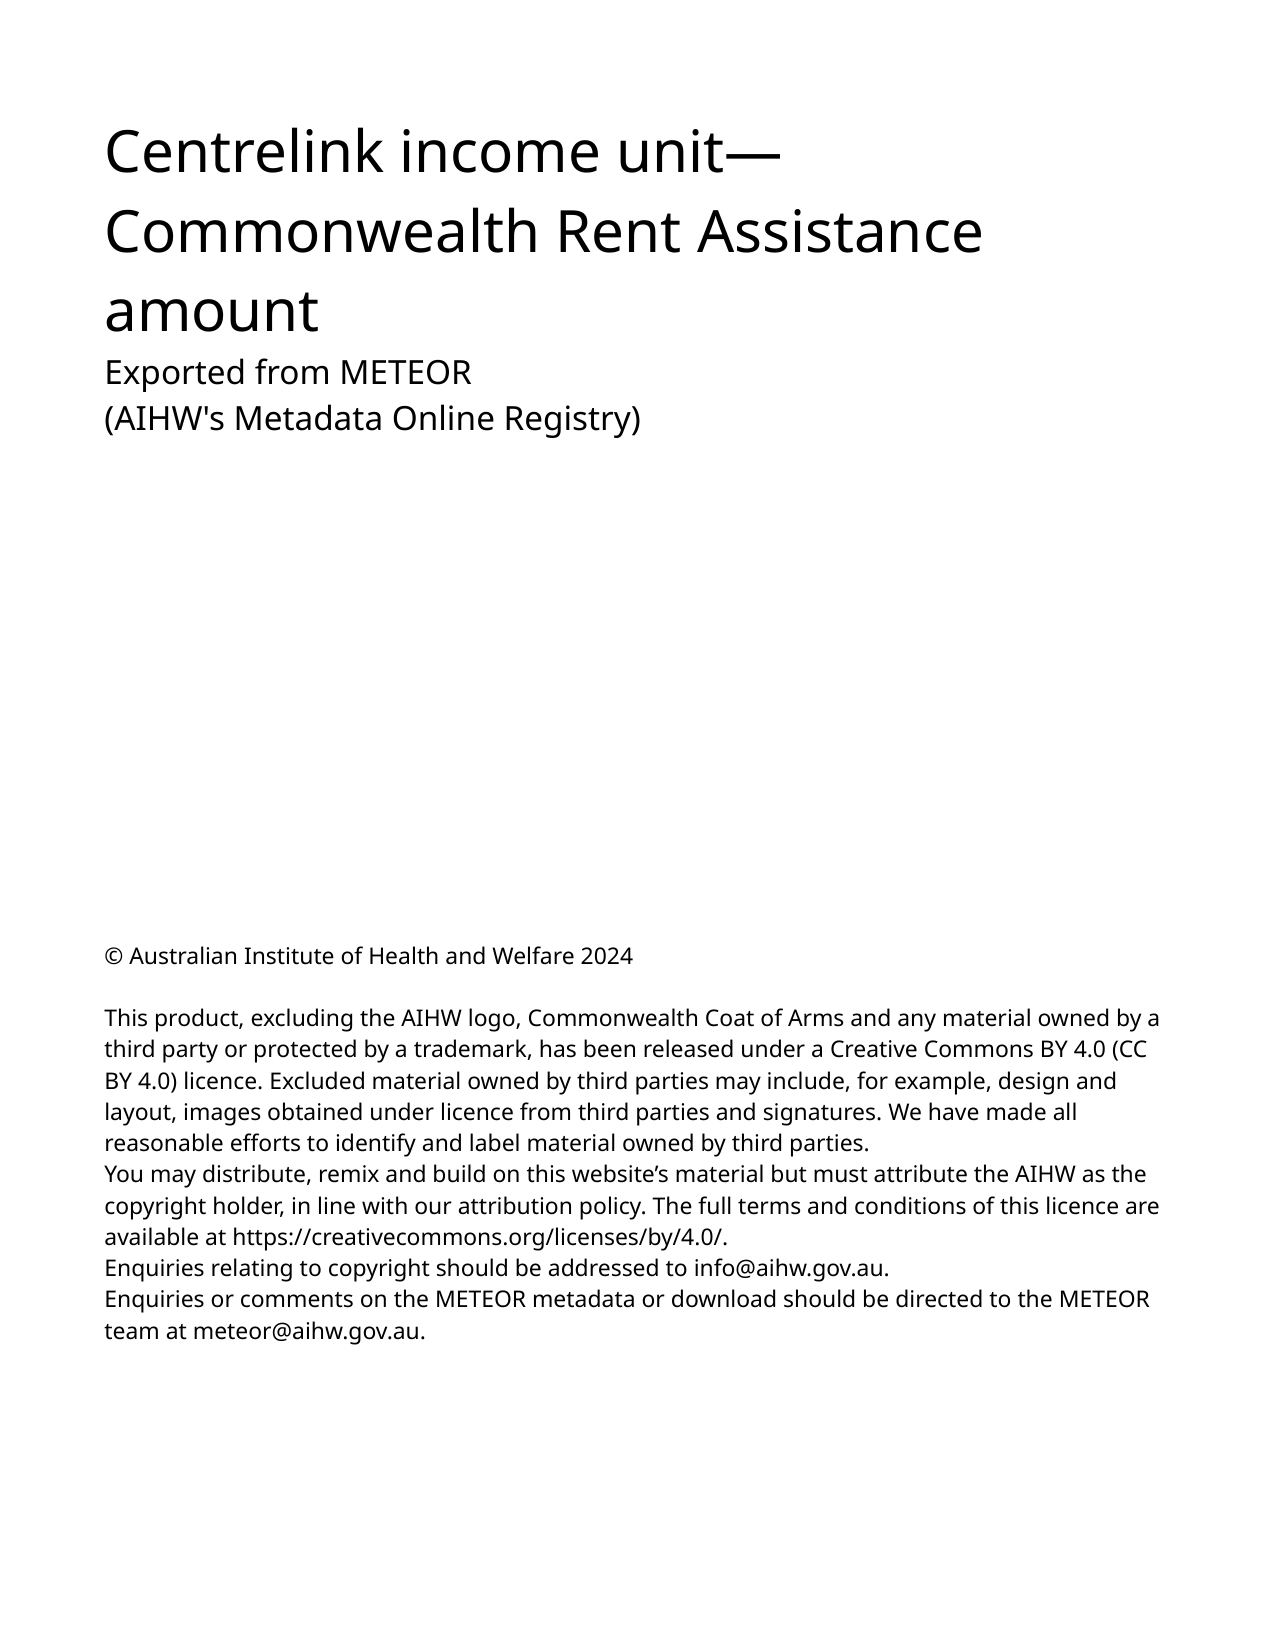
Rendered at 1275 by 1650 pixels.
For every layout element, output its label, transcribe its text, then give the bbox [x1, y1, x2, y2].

text This product, excluding the AIHW logo, Commonwealth Coat of Arms and any material owned by a third party or protected by a trademark, has been released under a Creative Commons BY 4.0 (CC BY 4.0) licence. Excluded material owned by third parties may include, for example, design and layout, images obtained under licence from third parties and signatures. We have made all reasonable efforts to identify and label material owned by third parties. [104, 1002, 1171, 1158]
text Enquiries relating to copyright should be addressed to info@aihw.gov.au. [104, 1252, 1171, 1283]
text Enquiries or comments on the METEOR metadata or download should be directed to the METEOR team at meteor@aihw.gov.au. [104, 1283, 1171, 1346]
text You may distribute, remix and build on this website’s material but must attribute the AIHW as the copyright holder, in line with our attribution policy. The full terms and conditions of this licence are available at https://creativecommons.org/licenses/by/4.0/. [104, 1158, 1171, 1252]
subtitle (AIHW's Metadata Online Registry) [104, 394, 1171, 440]
subtitle Exported from METEOR [104, 349, 1171, 394]
text © Australian Institute of Health and Welfare 2024 [104, 940, 1171, 971]
title Centrelink income unit—Commonwealth Rent Assistance amount [104, 110, 1171, 349]
